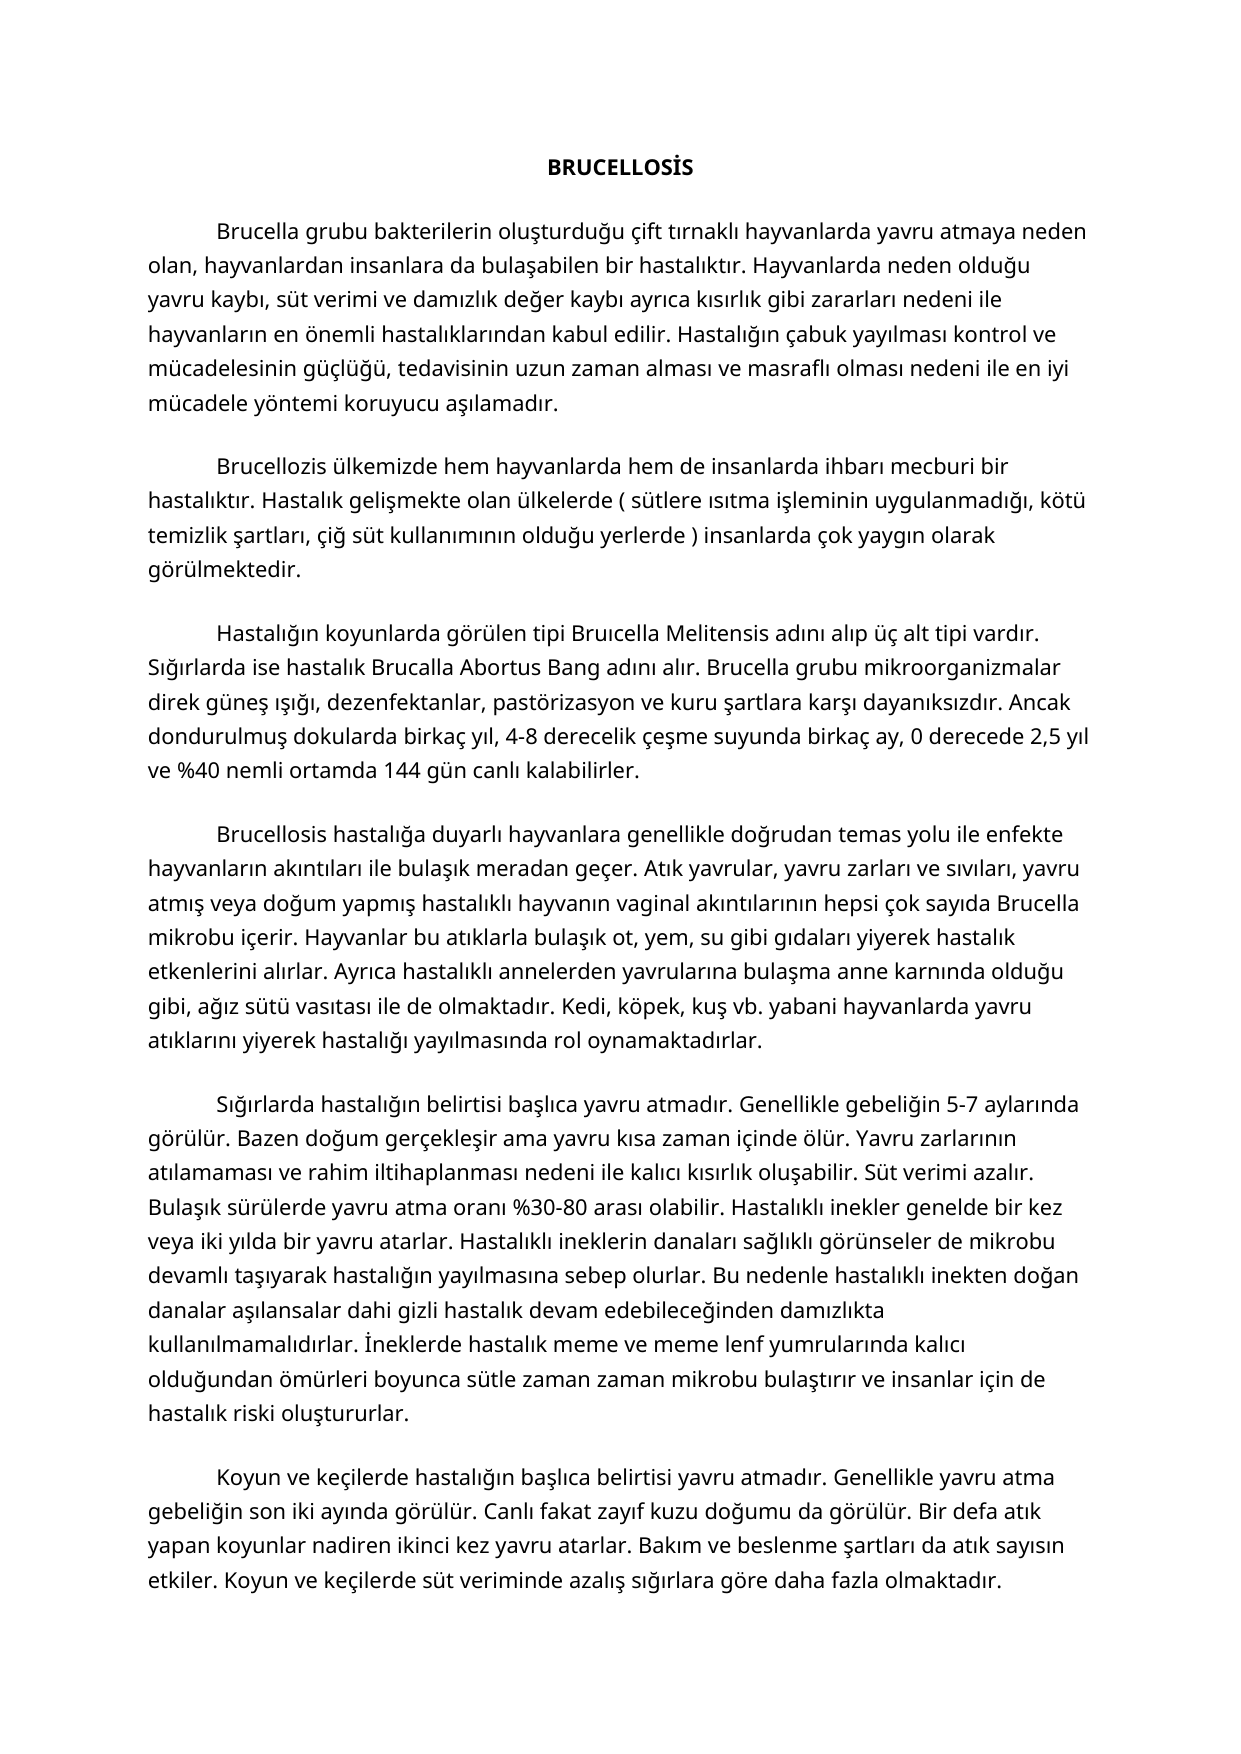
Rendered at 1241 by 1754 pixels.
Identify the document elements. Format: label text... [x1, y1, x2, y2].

text BRUCELLOSİS [148, 148, 1093, 182]
text Koyun ve keçilerde hastalığın başlıca belirtisi yavru atmadır. Genellikle yavru atma gebeliğin son iki ayında görülür. Canlı fakat zayıf kuzu doğumu da görülür. Bir defa atık yapan koyunlar nadiren ikinci kez yavru atarlar. Bakım ve beslenme şartları da atık sayısın etkiler. Koyun ve keçilerde süt veriminde azalış sığırlara göre daha fazla olmaktadır. [148, 1457, 1093, 1594]
text Hastalığın koyunlarda görülen tipi Bruıcella Melitensis adını alıp üç alt tipi vardır. Sığırlarda ise hastalık Brucalla Abortus Bang adını alır. Brucella grubu mikroorganizmalar direk güneş ışığı, dezenfektanlar, pastörizasyon ve kuru şartlara karşı dayanıksızdır. Ancak dondurulmuş dokularda birkaç yıl, 4-8 derecelik çeşme suyunda birkaç ay, 0 derecede 2,5 yıl ve %40 nemli ortamda 144 gün canlı kalabilirler. [148, 613, 1093, 785]
text Sığırlarda hastalığın belirtisi başlıca yavru atmadır. Genellikle gebeliğin 5-7 aylarında görülür. Bazen doğum gerçekleşir ama yavru kısa zaman içinde ölür. Yavru zarlarının atılamaması ve rahim iltihaplanması nedeni ile kalıcı kısırlık oluşabilir. Süt verimi azalır. Bulaşık sürülerde yavru atma oranı %30-80 arası olabilir. Hastalıklı inekler genelde bir kez veya iki yılda bir yavru atarlar. Hastalıklı ineklerin danaları sağlıklı görünseler de mikrobu devamlı taşıyarak hastalığın yayılmasına sebep olurlar. Bu nedenle hastalıklı inekten doğan danalar aşılansalar dahi gizli hastalık devam edebileceğinden damızlıkta kullanılmamalıdırlar. İneklerde hastalık meme ve meme lenf yumrularında kalıcı olduğundan ömürleri boyunca sütle zaman zaman mikrobu bulaştırır ve insanlar için de hastalık riski oluştururlar. [148, 1084, 1093, 1428]
text Brucellozis ülkemizde hem hayvanlarda hem de insanlarda ihbarı mecburi bir hastalıktır. Hastalık gelişmekte olan ülkelerde ( sütlere ısıtma işleminin uygulanmadığı, kötü temizlik şartları, çiğ süt kullanımının olduğu yerlerde ) insanlarda çok yaygın olarak görülmektedir. [148, 447, 1093, 584]
text Brucellosis hastalığa duyarlı hayvanlara genellikle doğrudan temas yolu ile enfekte hayvanların akıntıları ile bulaşık meradan geçer. Atık yavrular, yavru zarları ve sıvıları, yavru atmış veya doğum yapmış hastalıklı hayvanın vaginal akıntılarının hepsi çok sayıda Brucella mikrobu içerir. Hayvanlar bu atıklarla bulaşık ot, yem, su gibi gıdaları yiyerek hastalık etkenlerini alırlar. Ayrıca hastalıklı annelerden yavrularına bulaşma anne karnında olduğu gibi, ağız sütü vasıtası ile de olmaktadır. Kedi, köpek, kuş vb. yabani hayvanlarda yavru atıklarını yiyerek hastalığı yayılmasında rol oynamaktadırlar. [148, 814, 1093, 1055]
text Brucella grubu bakterilerin oluşturduğu çift tırnaklı hayvanlarda yavru atmaya neden olan, hayvanlardan insanlara da bulaşabilen bir hastalıktır. Hayvanlarda neden olduğu yavru kaybı, süt verimi ve damızlık değer kaybı ayrıca kısırlık gibi zararları nedeni ile hayvanların en önemli hastalıklarından kabul edilir. Hastalığın çabuk yayılması kontrol ve mücadelesinin güçlüğü, tedavisinin uzun zaman alması ve masraflı olması nedeni ile en iyi mücadele yöntemi koruyucu aşılamadır. [148, 211, 1093, 417]
